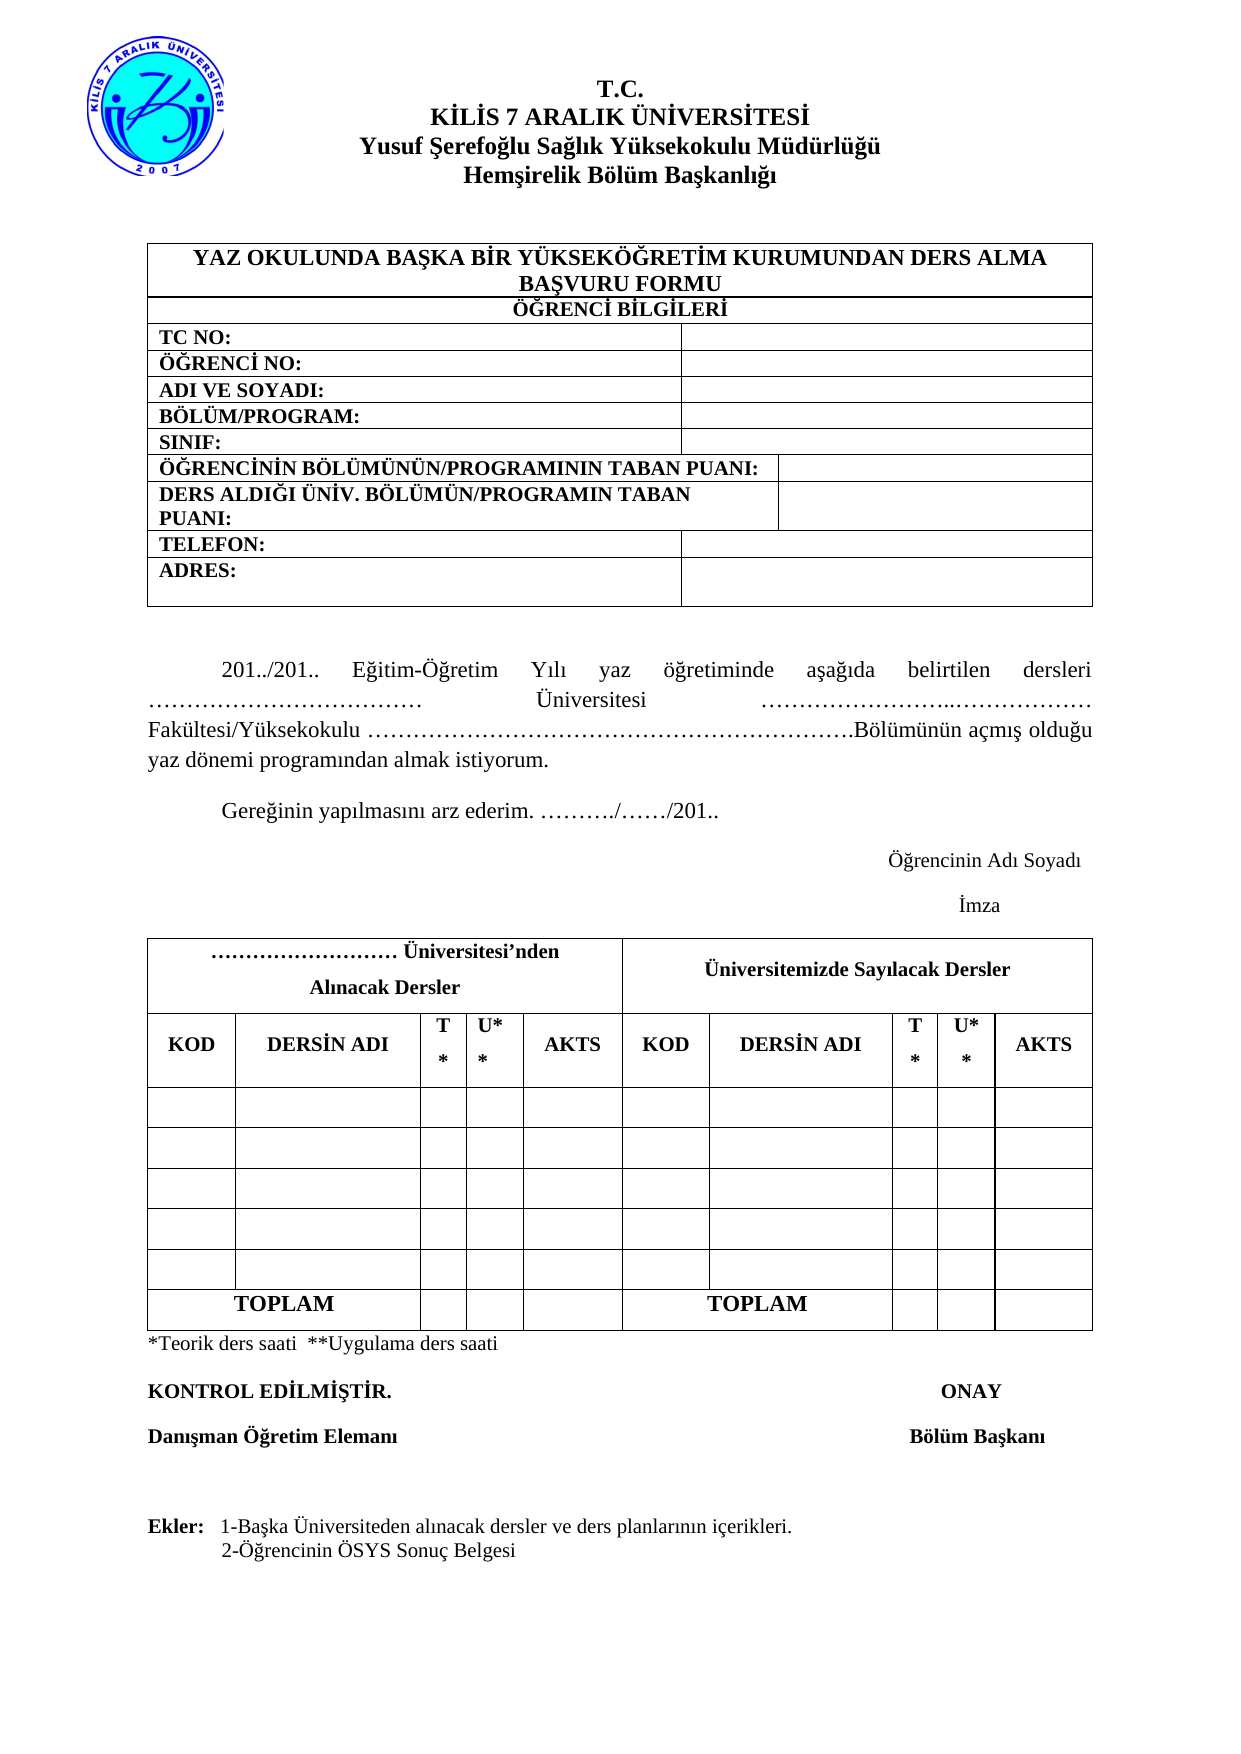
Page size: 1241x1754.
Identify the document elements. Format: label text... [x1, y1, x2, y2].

table_cell [623, 1169, 709, 1208]
table_cell [710, 1128, 892, 1168]
table_cell [938, 1290, 994, 1330]
table_cell [779, 482, 1092, 530]
table_cell DERSİN ADI [236, 1014, 420, 1087]
table_cell [148, 1169, 235, 1208]
table_cell [996, 1088, 1092, 1127]
table_header ……………………… Üniversitesi’nden Alınacak Dersler [148, 939, 622, 1012]
table_cell [524, 1290, 622, 1330]
table_cell [524, 1128, 622, 1168]
table_cell [938, 1128, 994, 1168]
table_cell [938, 1088, 994, 1127]
table_cell [996, 1128, 1092, 1168]
table_cell [236, 1250, 420, 1289]
table_cell [148, 1209, 235, 1249]
table_cell DERS ALDIĞI ÜNİV. BÖLÜMÜN/PROGRAMIN TABAN PUANI: [148, 482, 778, 530]
table_cell [421, 1209, 466, 1249]
table_cell [710, 1209, 892, 1249]
text KONTROL EDİLMİŞTİR. ONAY [148, 1379, 1093, 1403]
table_cell [996, 1209, 1092, 1249]
table_cell [996, 1290, 1092, 1330]
table_cell KOD [148, 1014, 235, 1087]
table_cell DERSİN ADI [710, 1014, 892, 1087]
table_cell [682, 324, 1092, 350]
text Danışman Öğretim Elemanı Bölüm Başkanı [148, 1424, 1093, 1448]
table_cell [938, 1169, 994, 1208]
table_cell KOD [623, 1014, 709, 1087]
table_cell SINIF: [148, 429, 681, 454]
table_cell ADRES: [148, 558, 681, 606]
table_cell TELEFON: [148, 531, 681, 557]
table_cell [682, 531, 1092, 557]
table_cell [148, 1250, 235, 1289]
text Gereğinin yapılmasını arz ederim. ………./……/201.. [148, 797, 1093, 824]
table_cell U** [938, 1014, 994, 1087]
table_header YAZ OKULUNDA BAŞKA BİR YÜKSEKÖĞRETİM KURUMUNDAN DERS ALMA BAŞVURU FORMU [148, 244, 1092, 296]
table_cell [623, 1088, 709, 1127]
table_cell [148, 1088, 235, 1127]
table_cell [682, 377, 1092, 402]
table_cell ÖĞRENCİNİN BÖLÜMÜNÜN/PROGRAMININ TABAN PUANI: [148, 455, 778, 481]
table_cell [710, 1088, 892, 1127]
text Öğrencinin Adı Soyadı [148, 848, 1093, 872]
table_cell TC NO: [148, 324, 681, 350]
table_cell [710, 1250, 892, 1289]
table_cell [893, 1128, 937, 1168]
table_cell ADI VE SOYADI: [148, 377, 681, 402]
table_cell AKTS [996, 1014, 1092, 1087]
table_cell [467, 1290, 523, 1330]
table_cell TOPLAM [148, 1290, 420, 1330]
text İmza [148, 893, 1093, 917]
text 201../201.. Eğitim-Öğretim Yılı yaz öğretiminde aşağıda belirtilen dersleri ……………………………… Üniversitesi ……………………..……………… Fakültesi/Yüksekokulu ……………………………………………………….Bölümünün açmış olduğu yaz dönemi programından almak istiyorum. [148, 656, 1093, 773]
table_cell [421, 1128, 466, 1168]
picture [86, 36, 224, 174]
table_cell ÖĞRENCİ NO: [148, 351, 681, 376]
table_cell [893, 1209, 937, 1249]
table_cell [938, 1250, 994, 1289]
table_cell [682, 351, 1092, 376]
table_cell [893, 1250, 937, 1289]
table_cell [467, 1088, 523, 1127]
table_cell [938, 1209, 994, 1249]
table_cell TOPLAM [623, 1290, 892, 1330]
table_cell [524, 1250, 622, 1289]
table_cell [623, 1128, 709, 1168]
table_cell [893, 1169, 937, 1208]
table_cell [236, 1088, 420, 1127]
table_cell [779, 455, 1092, 481]
table_cell [996, 1169, 1092, 1208]
table_cell [236, 1128, 420, 1168]
table_cell [236, 1169, 420, 1208]
table_cell [236, 1209, 420, 1249]
table_cell [467, 1209, 523, 1249]
text Ekler: 1-Başka Üniversiteden alınacak dersler ve ders planlarının içerikleri. [148, 1514, 1093, 1538]
table_cell [682, 558, 1092, 606]
table_cell [524, 1088, 622, 1127]
table_cell [710, 1169, 892, 1208]
table_cell [623, 1250, 709, 1289]
table_cell [524, 1169, 622, 1208]
table_header Üniversitemizde Sayılacak Dersler [623, 939, 1092, 1012]
table_cell U** [467, 1014, 523, 1087]
table_cell AKTS [524, 1014, 622, 1087]
table_cell [893, 1088, 937, 1127]
table_cell [467, 1128, 523, 1168]
table_cell [421, 1290, 466, 1330]
table_cell [623, 1209, 709, 1249]
table_cell [421, 1088, 466, 1127]
text 2-Öğrencinin ÖSYS Sonuç Belgesi [148, 1538, 1093, 1562]
table_cell [467, 1250, 523, 1289]
table_cell [421, 1250, 466, 1289]
table_cell [524, 1209, 622, 1249]
text *Teorik ders saati **Uygulama ders saati [148, 1331, 1093, 1355]
table_cell [996, 1250, 1092, 1289]
table_cell BÖLÜM/PROGRAM: [148, 403, 681, 428]
table_cell [682, 429, 1092, 454]
table_cell [682, 403, 1092, 428]
table_cell [893, 1290, 937, 1330]
table_cell [467, 1169, 523, 1208]
table_cell T* [893, 1014, 937, 1087]
table_cell [421, 1169, 466, 1208]
table_cell [148, 1128, 235, 1168]
table_cell ÖĞRENCİ BİLGİLERİ [148, 298, 1092, 322]
table_cell T* [421, 1014, 466, 1087]
